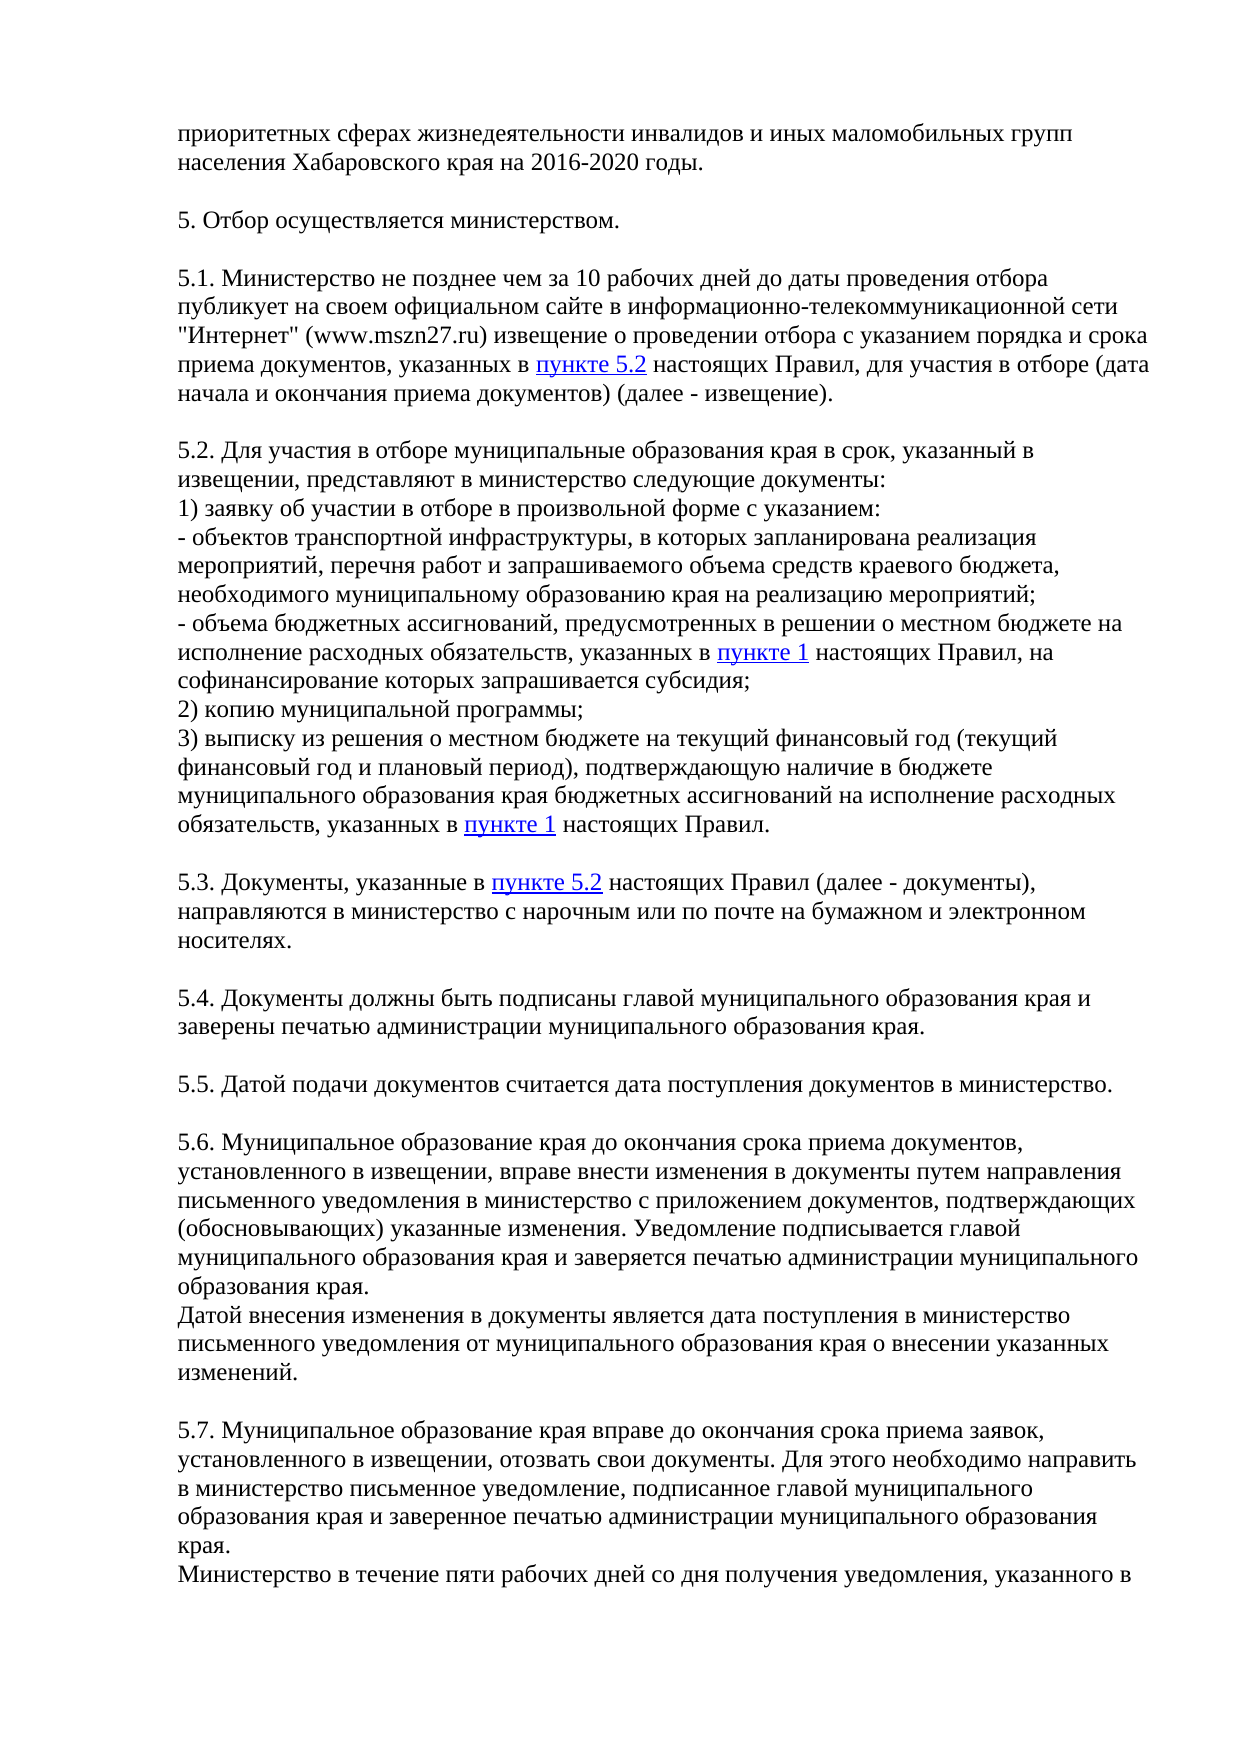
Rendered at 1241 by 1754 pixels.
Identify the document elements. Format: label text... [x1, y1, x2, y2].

text 5.3. Документы, указанные в пункте 5.2 настоящих Правил (далее - документы), направляются в министерство с нарочным или по почте на бумажном и электронном носителях. [177, 867, 1152, 953]
text 5.5. Датой подачи документов считается дата поступления документов в министерство. [177, 1069, 1152, 1098]
text 5.6. Муниципальное образование края до окончания срока приема документов, установленного в извещении, вправе внести изменения в документы путем направления письменного уведомления в министерство с приложением документов, подтверждающих (обосновывающих) указанные изменения. Уведомление подписывается главой муниципального образования края и заверяется печатью администрации муниципального образования края. Датой внесения изменения в документы является дата поступления в министерство письменного уведомления от муниципального образования края о внесении указанных изменений. [177, 1127, 1152, 1386]
text 5.1. Министерство не позднее чем за 10 рабочих дней до даты проведения отбора публикует на своем официальном сайте в информационно-телекоммуникационной сети "Интернет" (www.mszn27.ru) извещение о проведении отбора с указанием порядка и срока приема документов, указанных в пункте 5.2 настоящих Правил, для участия в отборе (дата начала и окончания приема документов) (далее - извещение). [177, 263, 1152, 406]
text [177, 118, 1152, 176]
text 5.4. Документы должны быть подписаны главой муниципального образования края и заверены печатью администрации муниципального образования края. [177, 983, 1152, 1040]
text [177, 1415, 1152, 1588]
text 5.2. Для участия в отборе муниципальные образования края в срок, указанный в извещении, представляют в министерство следующие документы: 1) заявку об участии в отборе в произвольной форме с указанием: - объектов транспортной инфраструктуры, в которых запланирована реализация мероприятий, перечня работ и запрашиваемого объема средств краевого бюджета, необходимого муниципальному образованию края на реализацию мероприятий; - объема бюджетных ассигнований, предусмотренных в решении о местном бюджете на исполнение расходных обязательств, указанных в пункте 1 настоящих Правил, на софинансирование которых запрашивается субсидия; 2) копию муниципальной программы; 3) выписку из решения о местном бюджете на текущий финансовый год (текущий финансовый год и плановый период), подтверждающую наличие в бюджете муниципального образования края бюджетных ассигнований на исполнение расходных обязательств, указанных в пункте 1 настоящих Правил. [177, 436, 1152, 838]
text 5. Отбор осуществляется министерством. [177, 205, 1152, 233]
